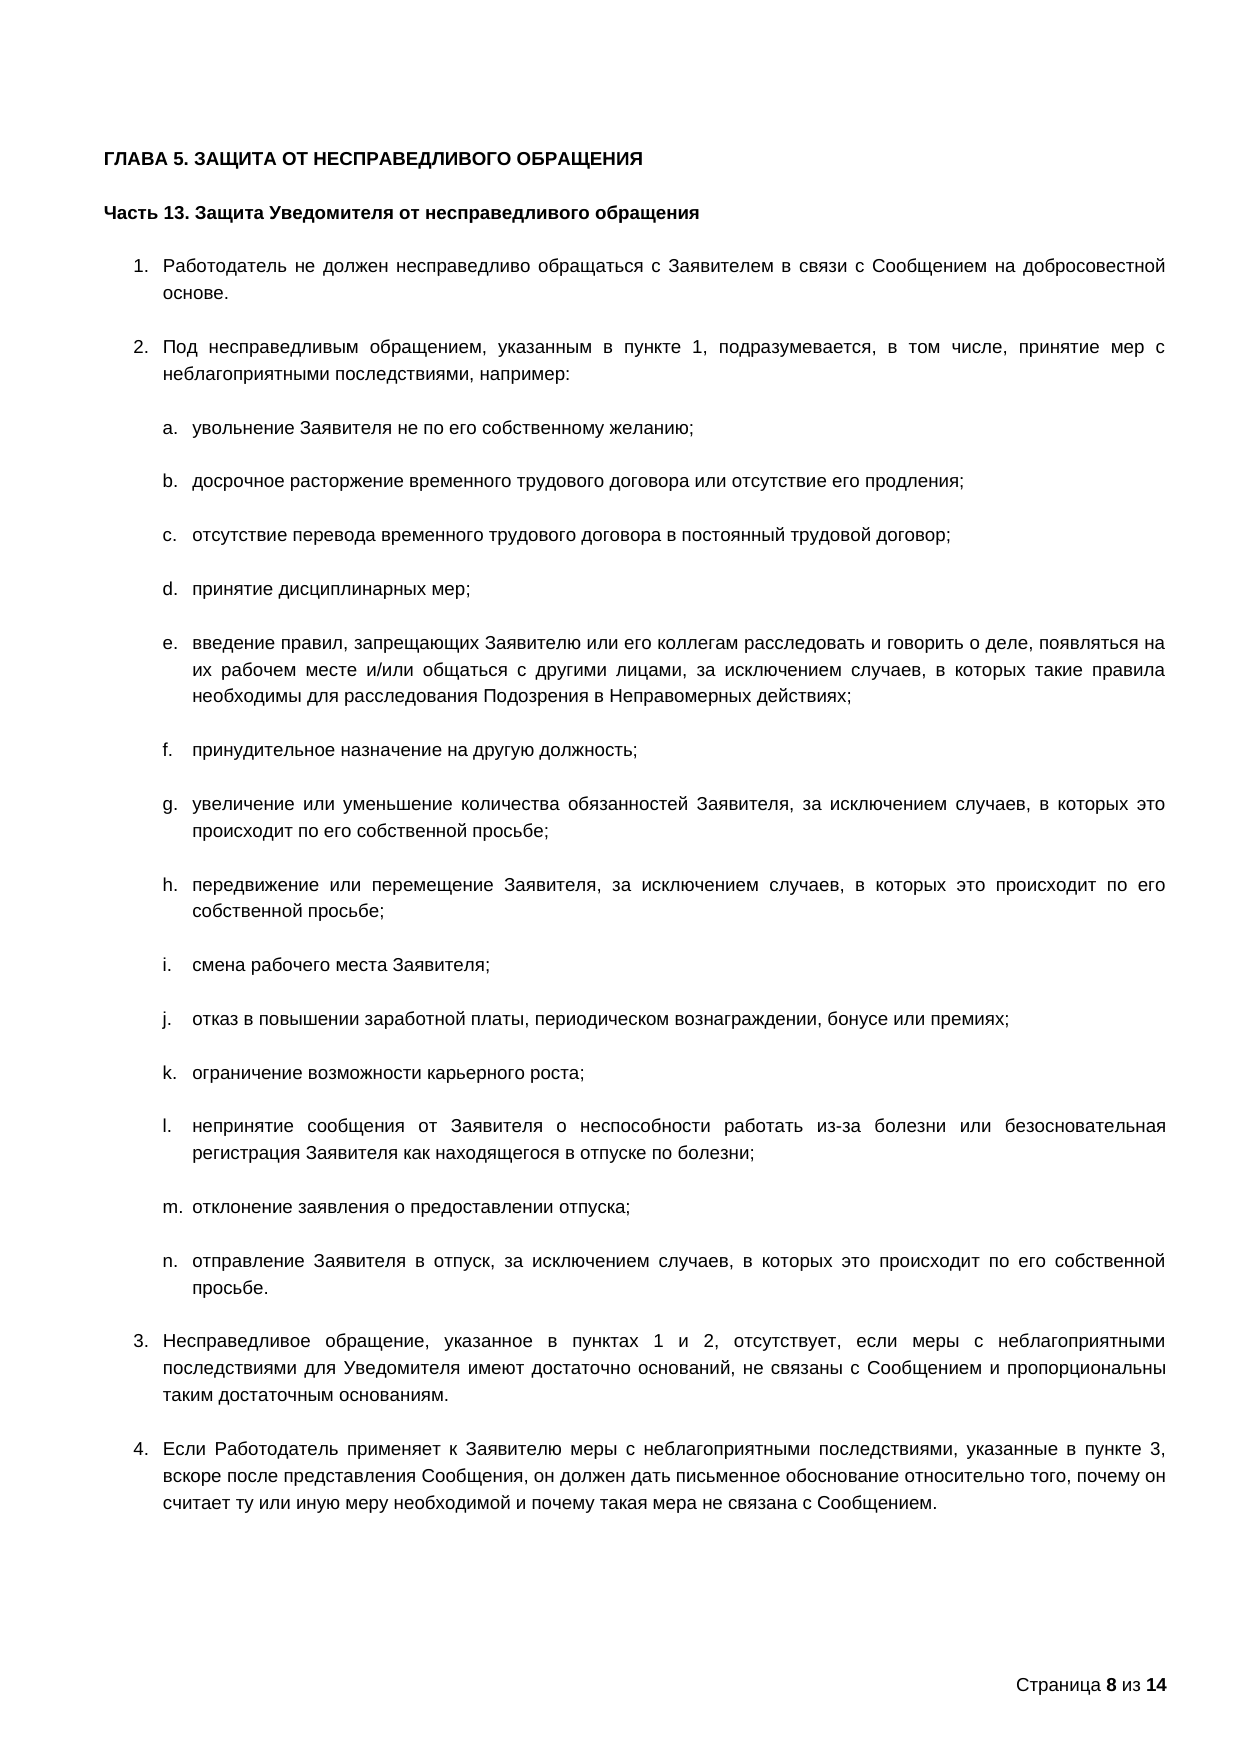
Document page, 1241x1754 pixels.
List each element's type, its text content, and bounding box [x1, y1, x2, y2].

list отправление Заявителя в отпуск, за исключением случаев, в которых это происходит по его собственной просьбе. [162, 1249, 1167, 1298]
list отклонение заявления о предоставлении отпуска; [162, 1196, 1167, 1217]
subtitle Часть 13. Защита Уведомителя от несправедливого обращения [103, 201, 1167, 223]
list досрочное расторжение временного трудового договора или отсутствие его продления; [162, 470, 1167, 492]
subtitle ГЛАВА 5. ЗАЩИТА ОТ НЕСПРАВЕДЛИВОГО ОБРАЩЕНИЯ [103, 148, 1167, 169]
list Если Работодатель применяет к Заявителю меры с неблагоприятными последствиями, указанные в пункте 3, вскоре после представления Сообщения, он должен дать письменное обоснование относительно того, почему он считает ту или иную меру необходимой и почему такая мера не связана с Сообщением. [133, 1438, 1167, 1513]
list принятие дисциплинарных мер; [162, 578, 1167, 599]
list отсутствие перевода временного трудового договора в постоянный трудовой договор; [162, 524, 1167, 546]
list непринятие сообщения от Заявителя о неспособности работать из-за болезни или безосновательная регистрация Заявителя как находящегося в отпуске по болезни; [162, 1115, 1167, 1164]
list введение правил, запрещающих Заявителю или его коллегам расследовать и говорить о деле, появляться на их рабочем месте и/или общаться с другими лицами, за исключением случаев, в которых такие правила необходимы для расследования Подозрения в Неправомерных действиях; [162, 631, 1167, 707]
list Несправедливое обращение, указанное в пунктах 1 и 2, отсутствует, если меры с неблагоприятными последствиями для Уведомителя имеют достаточно оснований, не связаны с Сообщением и пропорциональны таким достаточным основаниям. [133, 1330, 1167, 1406]
list Под несправедливым обращением, указанным в пункте 1, подразумевается, в том числе, принятие мер с неблагоприятными последствиями, например: [133, 336, 1167, 384]
list передвижение или перемещение Заявителя, за исключением случаев, в которых это происходит по его собственной просьбе; [162, 873, 1167, 922]
list увеличение или уменьшение количества обязанностей Заявителя, за исключением случаев, в которых это происходит по его собственной просьбе; [162, 793, 1167, 841]
list смена рабочего места Заявителя; [162, 954, 1167, 976]
list принудительное назначение на другую должность; [162, 739, 1167, 761]
list Работодатель не должен несправедливо обращаться с Заявителем в связи с Сообщением на добросовестной основе. [133, 255, 1167, 304]
list увольнение Заявителя не по его собственному желанию; [162, 416, 1167, 438]
list ограничение возможности карьерного роста; [162, 1061, 1167, 1083]
list отказ в повышении заработной платы, периодическом вознаграждении, бонусе или премиях; [162, 1008, 1167, 1029]
